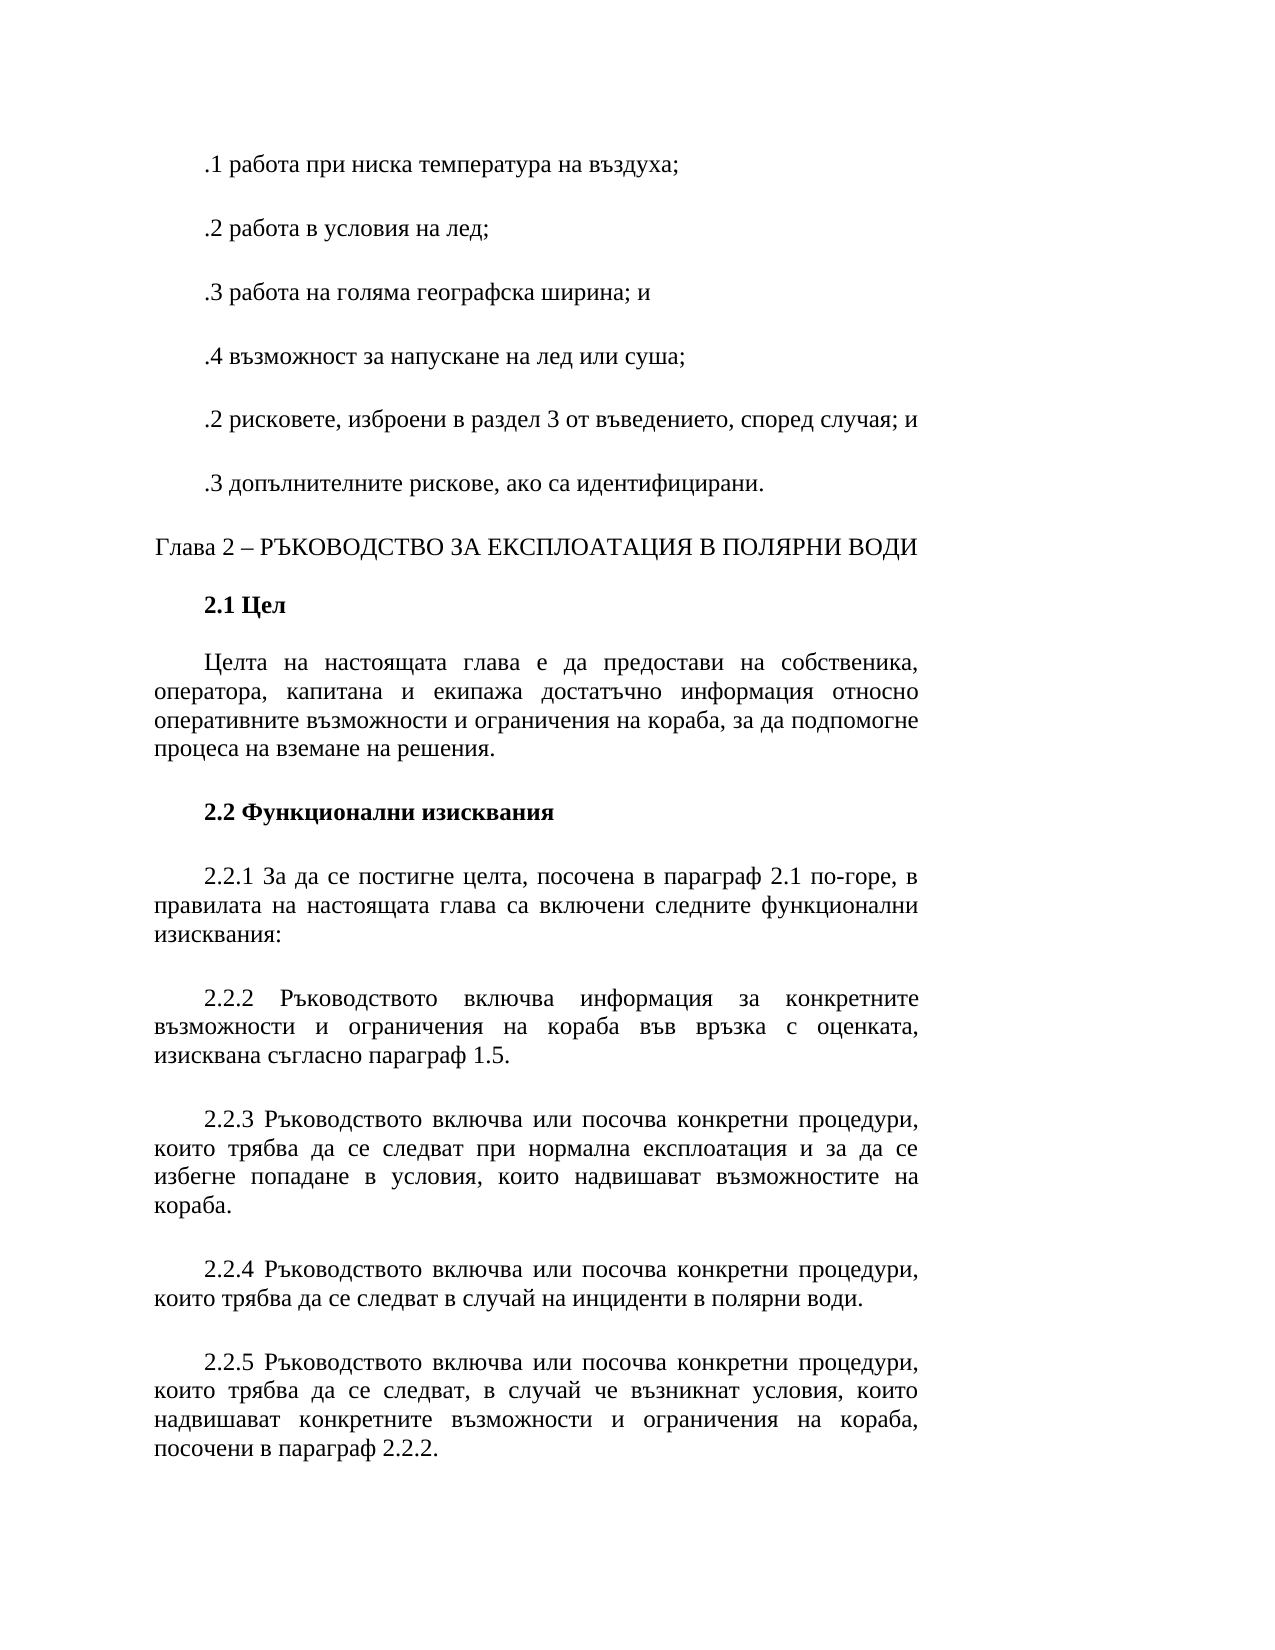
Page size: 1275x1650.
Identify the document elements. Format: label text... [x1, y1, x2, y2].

table_cell 2.2.4 Ръководството включва или посочва конкретни процедури, които трябва да се следват в случай на инциденти в полярни води. [152, 1253, 921, 1345]
table_cell .2 работа в условия на лед; [152, 211, 921, 275]
table_cell .3 работа на голяма географска ширина; и [152, 275, 921, 339]
table_cell 2.2.5 Ръководството включва или посочва конкретни процедури, които трябва да се следват, в случай че възникнат условия, които надвишават конкретните възможности и ограничения на кораба, посочени в параграф 2.2.2. [152, 1345, 921, 1495]
table_cell 2.2.3 Ръководството включва или посочва конкретни процедури, които трябва да се следват при нормална експлоатация и за да се избегне попадане в условия, които надвишават възможностите на кораба. [152, 1103, 921, 1252]
table_cell .1 работа при ниска температура на въздуха; [152, 148, 921, 211]
table_cell 2.2 Функционални изисквания [152, 796, 921, 860]
table_cell .2 рисковете, изброени в раздел 3 от въведението, според случая; и [152, 403, 921, 467]
table_cell 2.2.2 Ръководството включва информация за конкретните възможности и ограничения на кораба във връзка с оценката, изисквана съгласно параграф 1.5. [152, 981, 921, 1102]
table_cell Глава 2 – РЪКОВОДСТВО ЗА ЕКСПЛОАТАЦИЯ В ПОЛЯРНИ ВОДИ 2.1 Цел Целта на настоящата глава е да предостави на собственика, оператора, капитана и екипажа достатъчно информация относно оперативните възможности и ограничения на кораба, за да подпомогне процеса на вземане на решения. [152, 531, 921, 796]
table_cell 2.2.1 За да се постигне целта, посочена в параграф 2.1 по-горе, в правилата на настоящата глава са включени следните функционални изисквания: [152, 860, 921, 981]
table_cell .3 допълнителните рискове, ако са идентифицирани. [152, 467, 921, 531]
table_cell .4 възможност за напускане на лед или суша; [152, 339, 921, 403]
